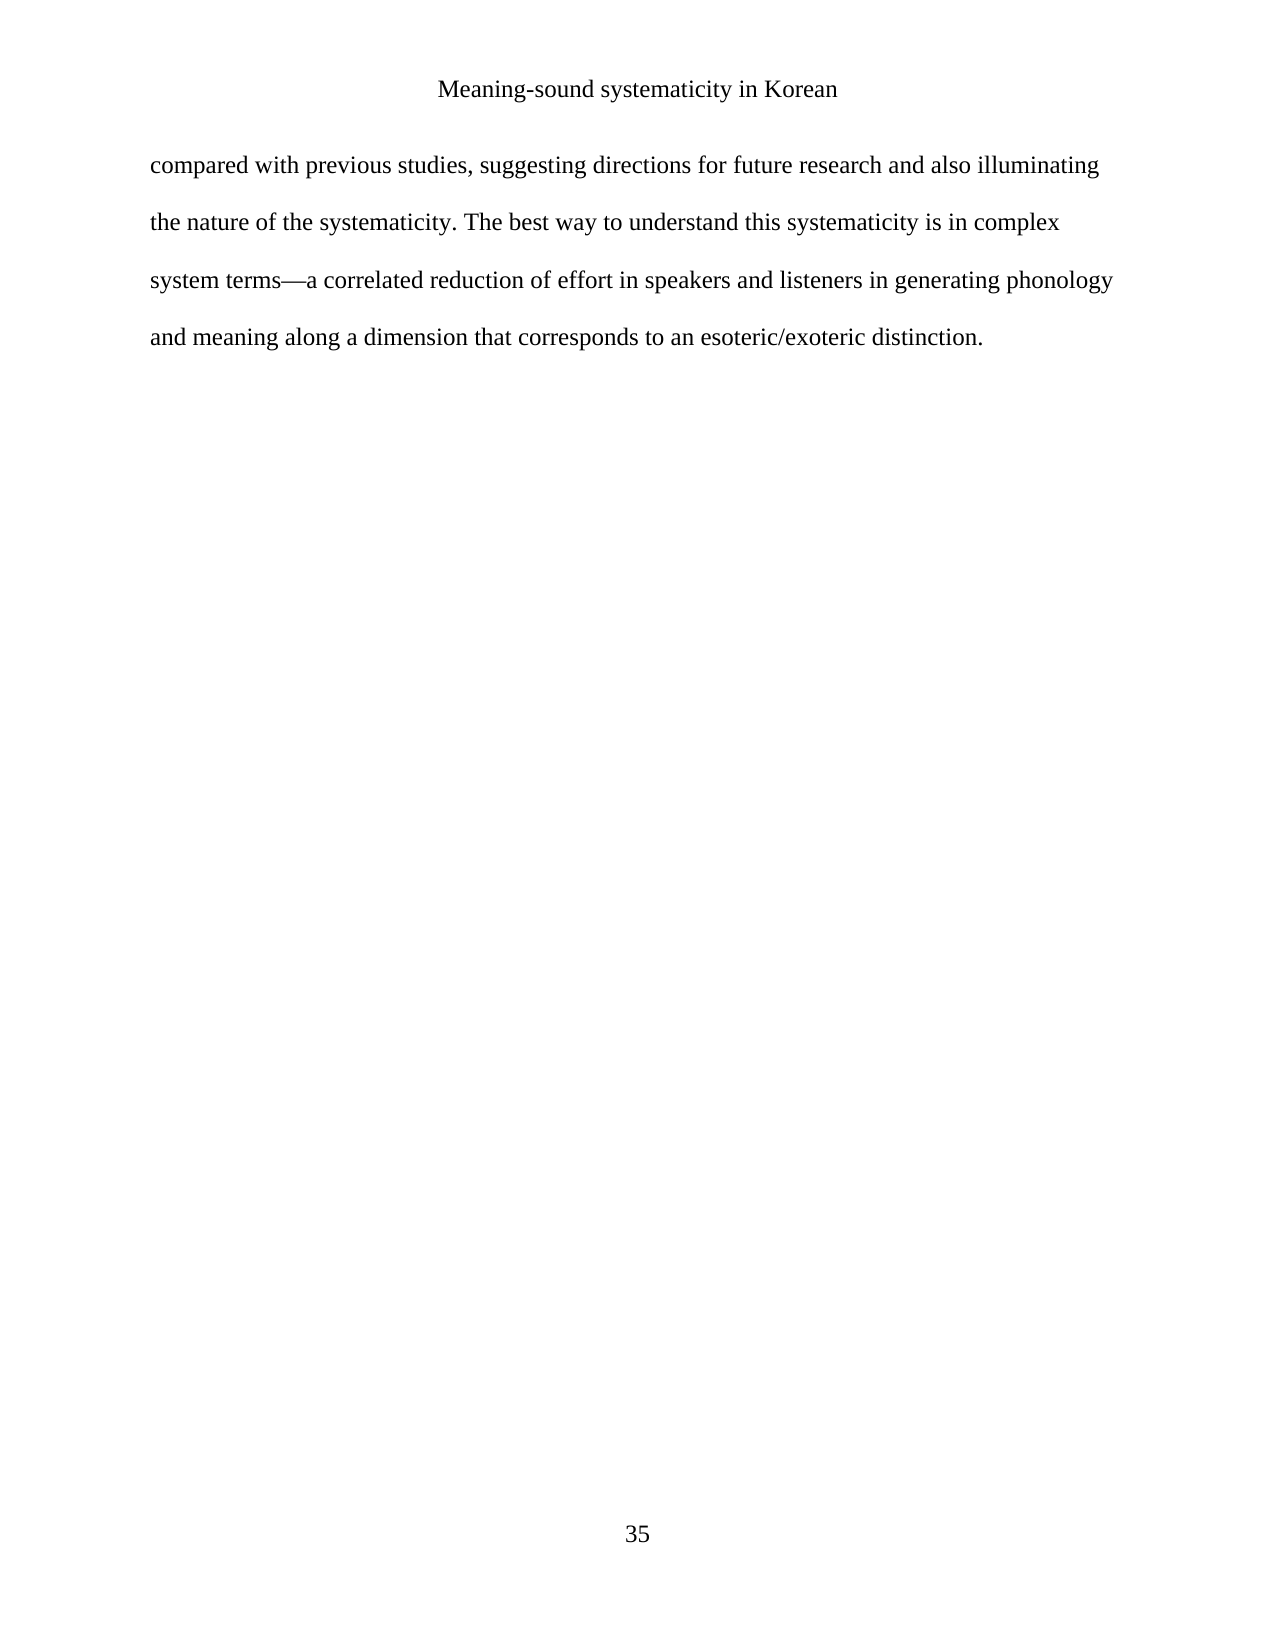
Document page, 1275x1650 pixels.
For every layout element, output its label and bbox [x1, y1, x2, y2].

text [150, 150, 1125, 351]
